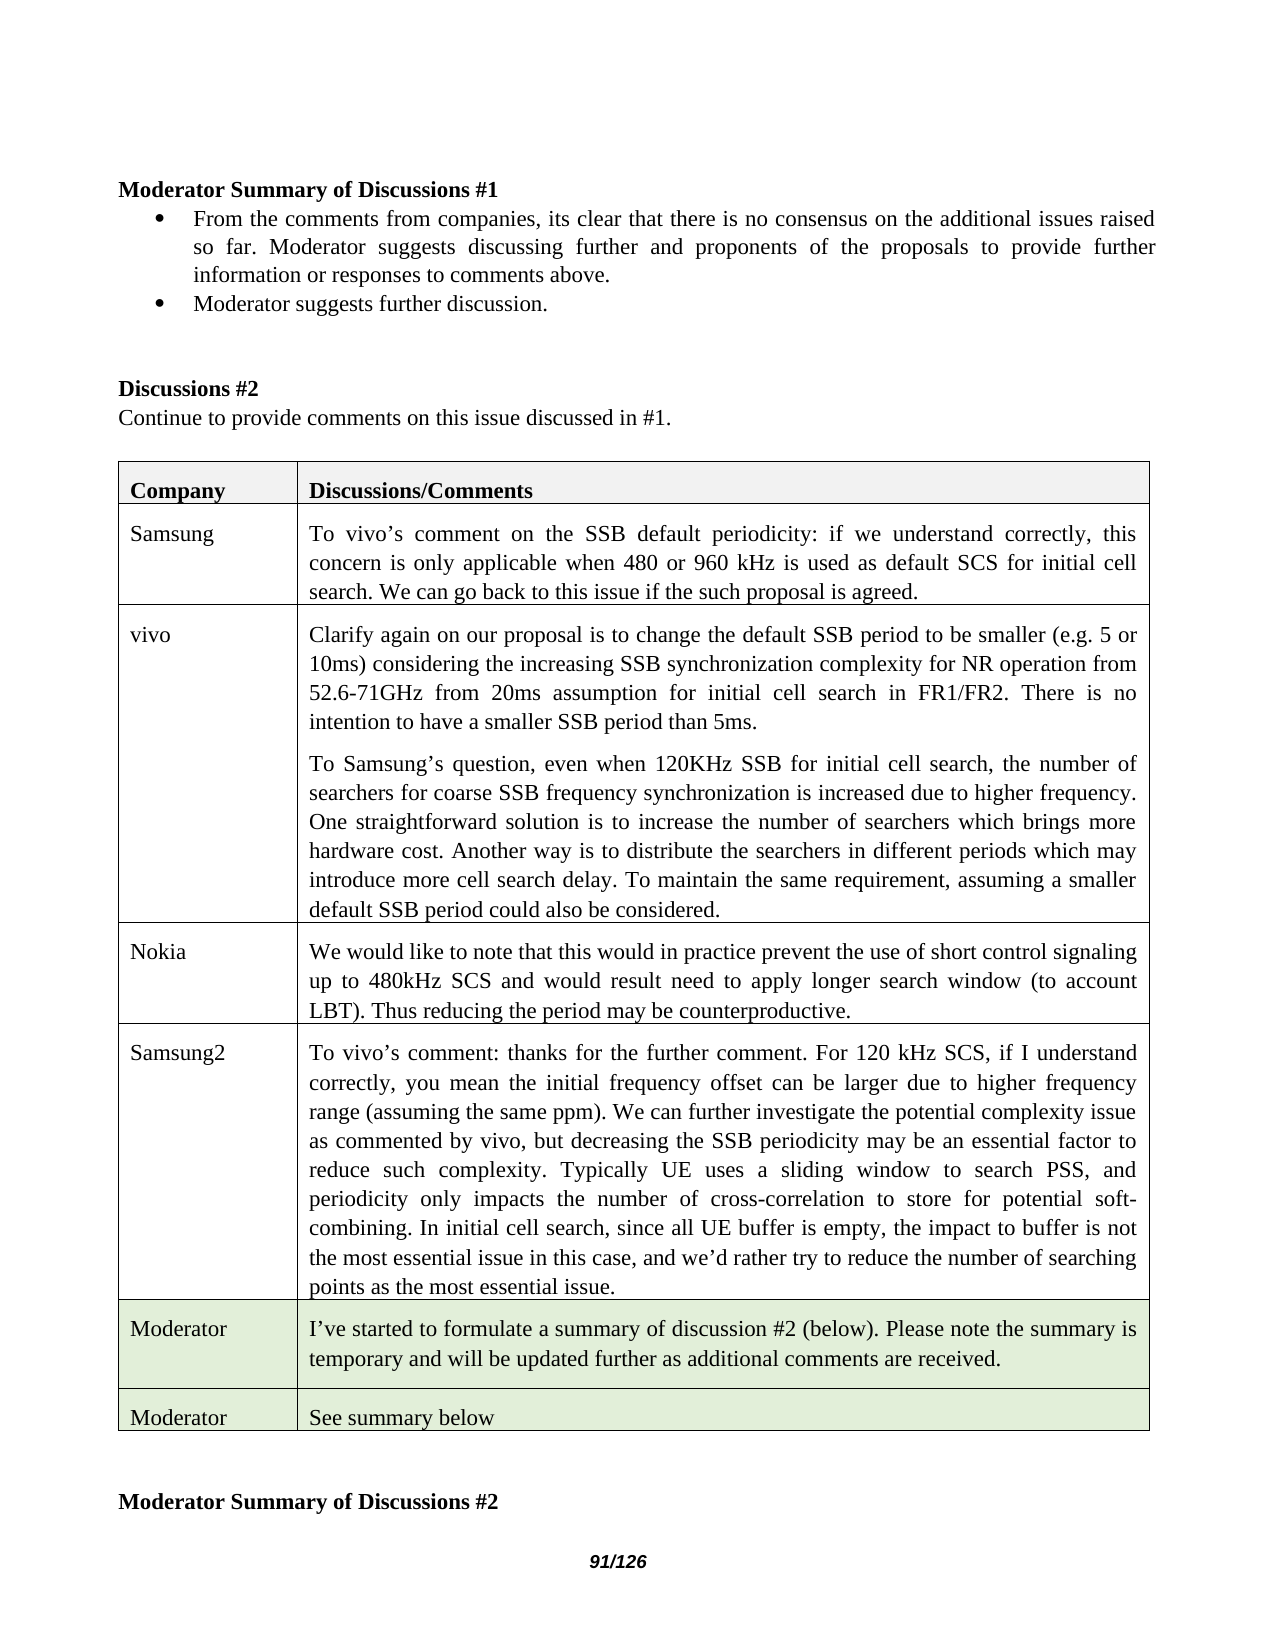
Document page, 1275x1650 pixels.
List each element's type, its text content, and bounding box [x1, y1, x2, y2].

table_cell To vivo’s comment: thanks for the further comment. For 120 kHz SCS, if I understand correctly, you mean the initial frequency offset can be larger due to higher frequency range (assuming the same ppm). We can further investigate the potential complexity issue as commented by vivo, but decreasing the SSB periodicity may be an essential factor to reduce such complexity. Typically UE uses a sliding window to search PSS, and periodicity only impacts the number of cross-correlation to store for potential soft-combining. In initial cell search, since all UE buffer is empty, the impact to buffer is not the most essential issue in this case, and we’d rather try to reduce the number of searching points as the most essential issue. [298, 1024, 1149, 1299]
text Moderator Summary of Discussions #2 [118, 1488, 1157, 1514]
table_cell Samsung [119, 504, 297, 604]
table_header Company [119, 462, 297, 503]
table_cell Clarify again on our proposal is to change the default SSB period to be smaller (e.g. 5 or 10ms) considering the increasing SSB synchronization complexity for NR operation from 52.6-71GHz from 20ms assumption for initial cell search in FR1/FR2. There is no intention to have a smaller SSB period than 5ms. To Samsung’s question, even when 120KHz SSB for initial cell search, the number of searchers for coarse SSB frequency synchronization is increased due to higher frequency. One straightforward solution is to increase the number of searchers which brings more hardware cost. Another way is to distribute the searchers in different periods which may introduce more cell search delay. To maintain the same requirement, assuming a smaller default SSB period could also be considered. [298, 605, 1149, 922]
table_cell I’ve started to formulate a summary of discussion #2 (below). Please note the summary is temporary and will be updated further as additional comments are received. [298, 1300, 1149, 1388]
list Moderator suggests further discussion. [156, 290, 1157, 316]
table_header Discussions/Comments [298, 462, 1149, 503]
text Continue to provide comments on this issue discussed in #1. [118, 404, 1157, 430]
table_cell To vivo’s comment on the SSB default periodicity: if we understand correctly, this concern is only applicable when 480 or 960 kHz is used as default SCS for initial cell search. We can go back to this issue if the such proposal is agreed. [298, 504, 1149, 604]
table_cell Moderator [119, 1389, 297, 1430]
table_cell Nokia [119, 923, 297, 1023]
table_cell vivo [119, 605, 297, 922]
table_cell Moderator [119, 1300, 297, 1388]
text Moderator Summary of Discussions #1 [118, 176, 1157, 202]
text Discussions #2 [118, 375, 1157, 402]
table_cell We would like to note that this would in practice prevent the use of short control signaling up to 480kHz SCS and would result need to apply longer search window (to account LBT). Thus reducing the period may be counterproductive. [298, 923, 1149, 1023]
table_cell See summary below [298, 1389, 1149, 1430]
list From the comments from companies, its clear that there is no consensus on the additional issues raised so far. Moderator suggests discussing further and proponents of the proposals to provide further information or responses to comments above. [156, 204, 1157, 288]
table_cell Samsung2 [119, 1024, 297, 1299]
